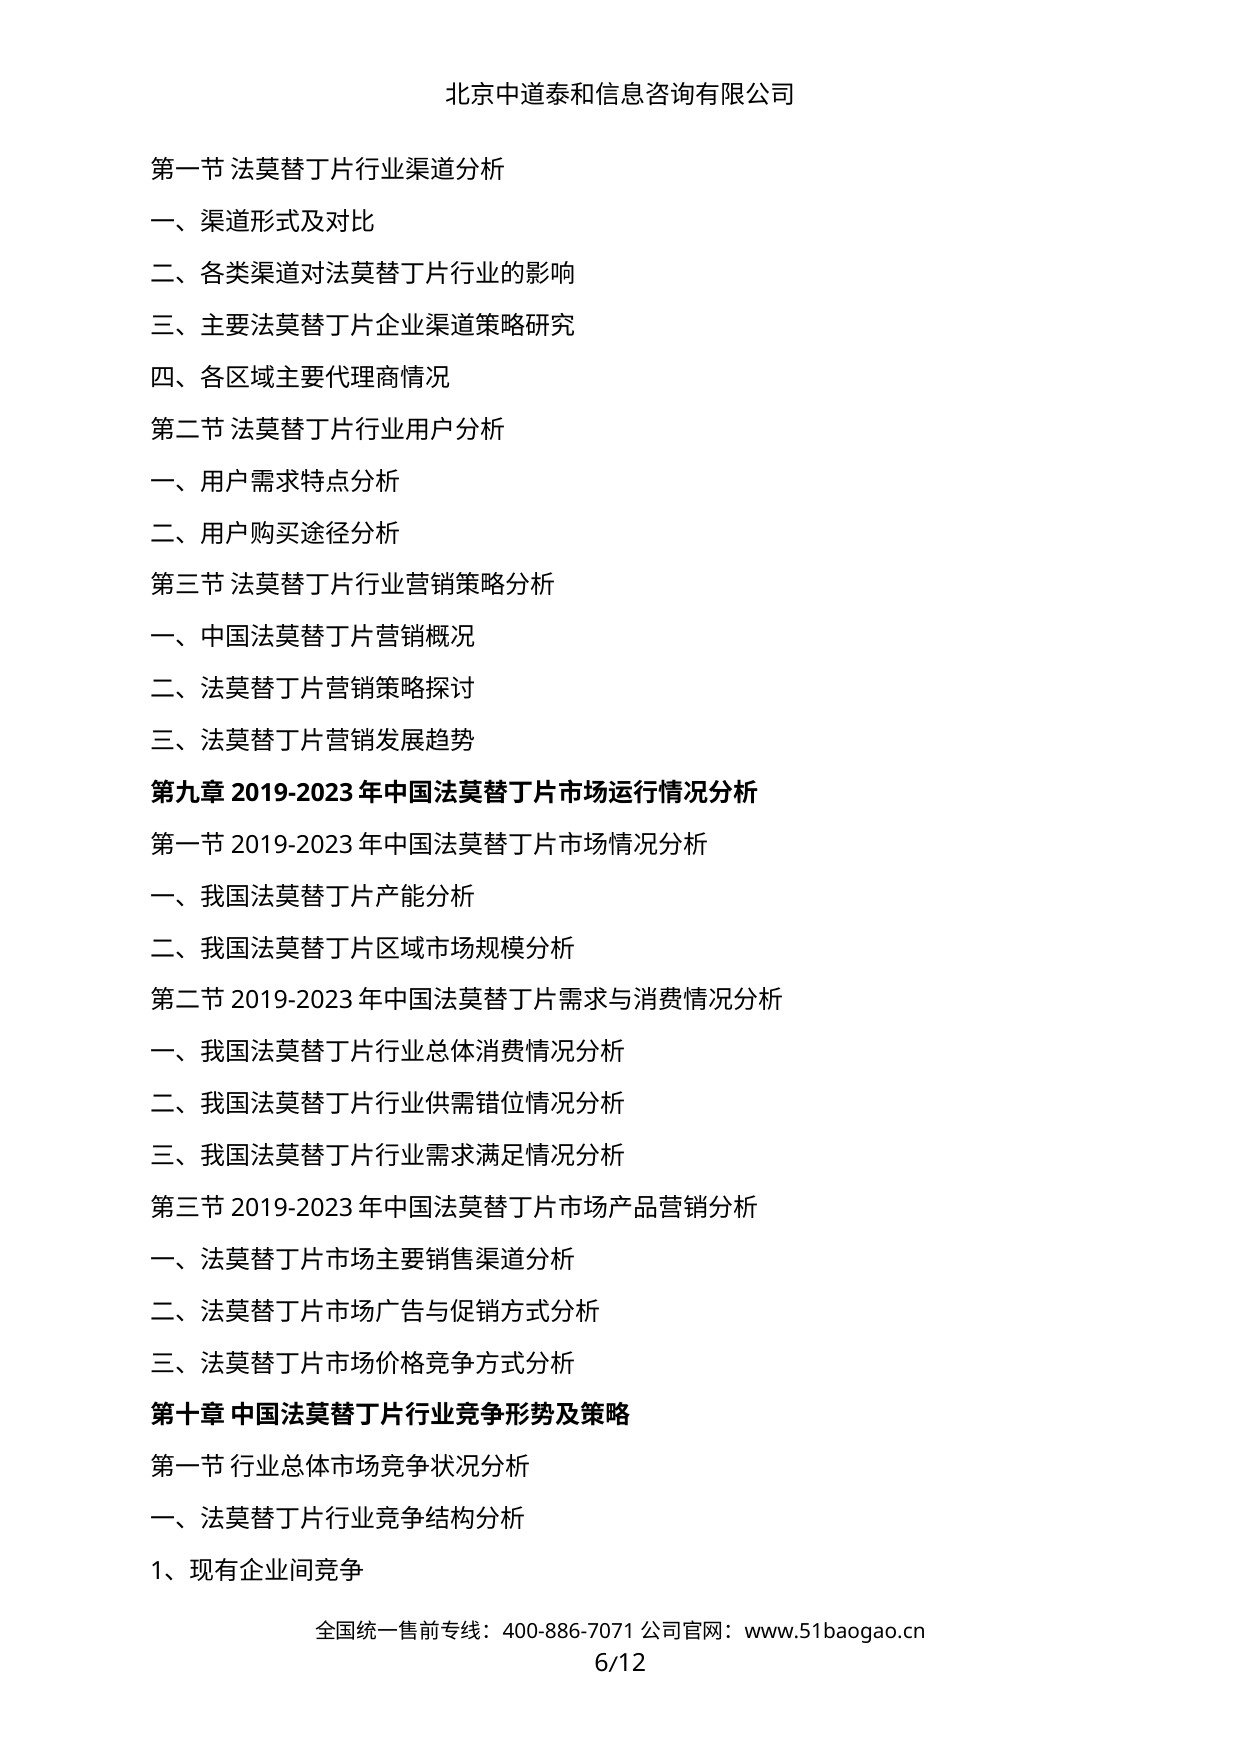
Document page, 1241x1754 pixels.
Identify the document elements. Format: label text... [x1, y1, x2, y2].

text 二、我国法莫替丁片行业供需错位情况分析 [150, 1084, 1090, 1120]
text 二、我国法莫替丁片区域市场规模分析 [150, 928, 1090, 964]
text 一、中国法莫替丁片营销概况 [150, 617, 1090, 653]
text 二、用户购买途径分析 [150, 513, 1090, 549]
text 一、法莫替丁片市场主要销售渠道分析 [150, 1239, 1090, 1276]
text 一、我国法莫替丁片行业总体消费情况分析 [150, 1032, 1090, 1068]
text 第一节 行业总体市场竞争状况分析 [150, 1447, 1090, 1483]
text 第九章 2019-2023年中国法莫替丁片市场运行情况分析 [150, 772, 1090, 809]
text 三、法莫替丁片市场价格竞争方式分析 [150, 1343, 1090, 1379]
text 第三节 法莫替丁片行业营销策略分析 [150, 565, 1090, 601]
text 二、各类渠道对法莫替丁片行业的影响 [150, 254, 1090, 290]
text 四、各区域主要代理商情况 [150, 357, 1090, 394]
text 三、法莫替丁片营销发展趋势 [150, 721, 1090, 757]
text 三、主要法莫替丁片企业渠道策略研究 [150, 306, 1090, 342]
text 一、用户需求特点分析 [150, 461, 1090, 497]
text 第一节 2019-2023年中国法莫替丁片市场情况分析 [150, 824, 1090, 861]
text 二、法莫替丁片营销策略探讨 [150, 669, 1090, 705]
text 第三节 2019-2023年中国法莫替丁片市场产品营销分析 [150, 1187, 1090, 1224]
text 三、我国法莫替丁片行业需求满足情况分析 [150, 1136, 1090, 1172]
text 第二节 法莫替丁片行业用户分析 [150, 409, 1090, 446]
text 第二节 2019-2023年中国法莫替丁片需求与消费情况分析 [150, 980, 1090, 1016]
text 二、法莫替丁片市场广告与促销方式分析 [150, 1291, 1090, 1327]
text 一、法莫替丁片行业竞争结构分析 [150, 1499, 1090, 1535]
text 一、渠道形式及对比 [150, 202, 1090, 238]
text 1、现有企业间竞争 [150, 1551, 1090, 1587]
text 第十章 中国法莫替丁片行业竞争形势及策略 [150, 1395, 1090, 1431]
text 一、我国法莫替丁片产能分析 [150, 876, 1090, 912]
text 第一节 法莫替丁片行业渠道分析 [150, 150, 1090, 186]
